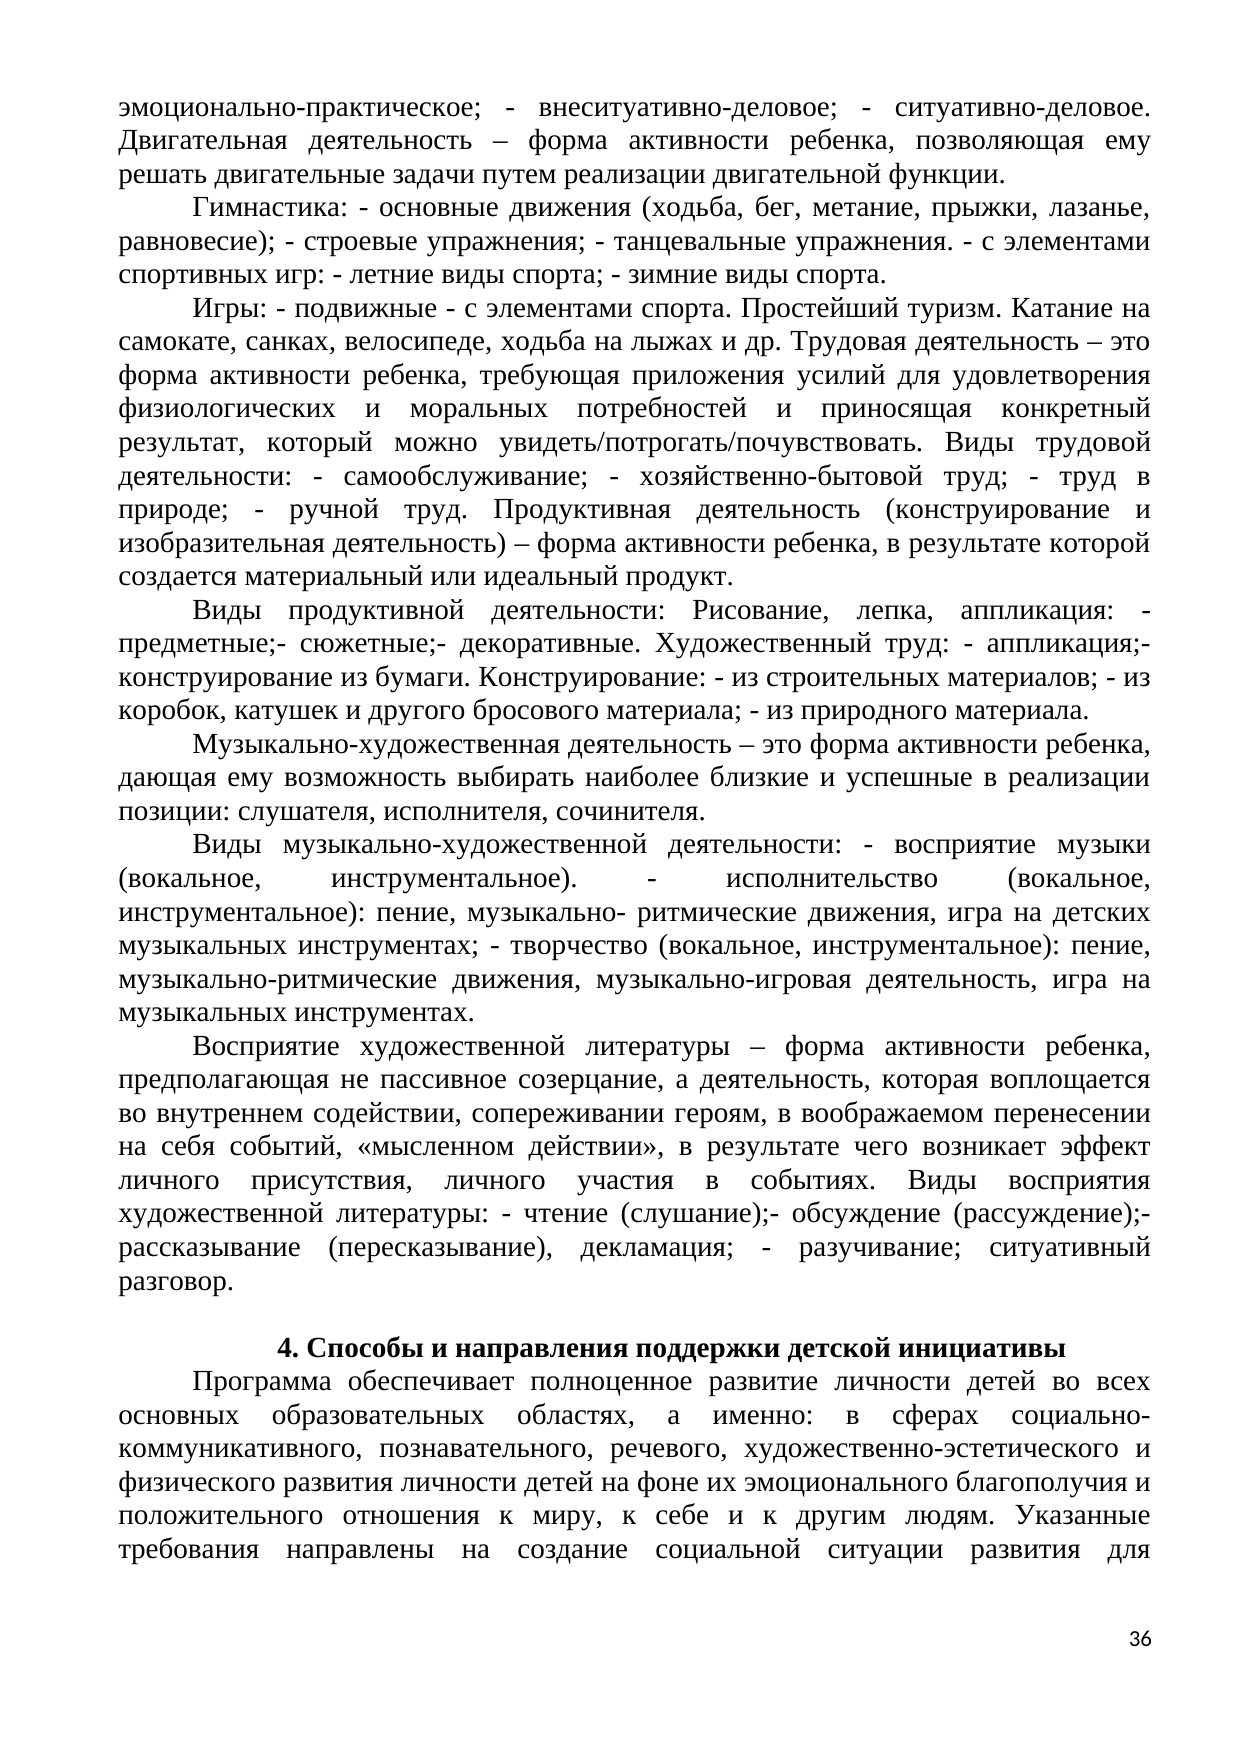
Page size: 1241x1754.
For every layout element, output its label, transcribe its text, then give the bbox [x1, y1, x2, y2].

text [118, 1363, 1152, 1564]
text Виды продуктивной деятельности: Рисование, лепка, аппликация: - предметные;- сюжетные;- декоративные. Художественный труд: - аппликация;- конструирование из бумаги. Конструирование: - из строительных материалов; - из коробок, катушек и другого бросового материала; - из природного материала. [118, 592, 1152, 726]
text Игры: - подвижные - с элементами спорта. Простейший туризм. Катание на самокате, санках, велосипеде, ходьба на лыжах и др. Трудовая деятельность – это форма активности ребенка, требующая приложения усилий для удовлетворения физиологических и моральных потребностей и приносящая конкретный результат, который можно увидеть/потрогать/почувствовать. Виды трудовой деятельности: - самообслуживание; - хозяйственно-бытовой труд; - труд в природе; - ручной труд. Продуктивная деятельность (конструирование и изобразительная деятельность) – форма активности ребенка, в результате которой создается материальный или идеальный продукт. [118, 290, 1152, 592]
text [118, 89, 1152, 189]
text Гимнастика: - основные движения (ходьба, бег, метание, прыжки, лазанье, равновесие); - строевые упражнения; - танцевальные упражнения. - с элементами спортивных игр: - летние виды спорта; - зимние виды спорта. [118, 189, 1152, 290]
text 4. Способы и направления поддержки детской инициативы [118, 1330, 1152, 1363]
text Восприятие художественной литературы – форма активности ребенка, предполагающая не пассивное созерцание, а деятельность, которая воплощается во внутреннем содействии, сопереживании героям, в воображаемом перенесении на себя событий, «мысленном действии», в результате чего возникает эффект личного присутствия, личного участия в событиях. Виды восприятия художественной литературы: - чтение (слушание);- обсуждение (рассуждение);- рассказывание (пересказывание), декламация; - разучивание; ситуативный разговор. [118, 1028, 1152, 1296]
text Музыкально-художественная деятельность – это форма активности ребенка, дающая ему возможность выбирать наиболее близкие и успешные в реализации позиции: слушателя, исполнителя, сочинителя. [118, 726, 1152, 827]
text Виды музыкально-художественной деятельности: - восприятие музыки (вокальное, инструментальное). - исполнительство (вокальное, инструментальное): пение, музыкально- ритмические движения, игра на детских музыкальных инструментах; - творчество (вокальное, инструментальное): пение, музыкально-ритмические движения, музыкально-игровая деятельность, игра на музыкальных инструментах. [118, 827, 1152, 1028]
